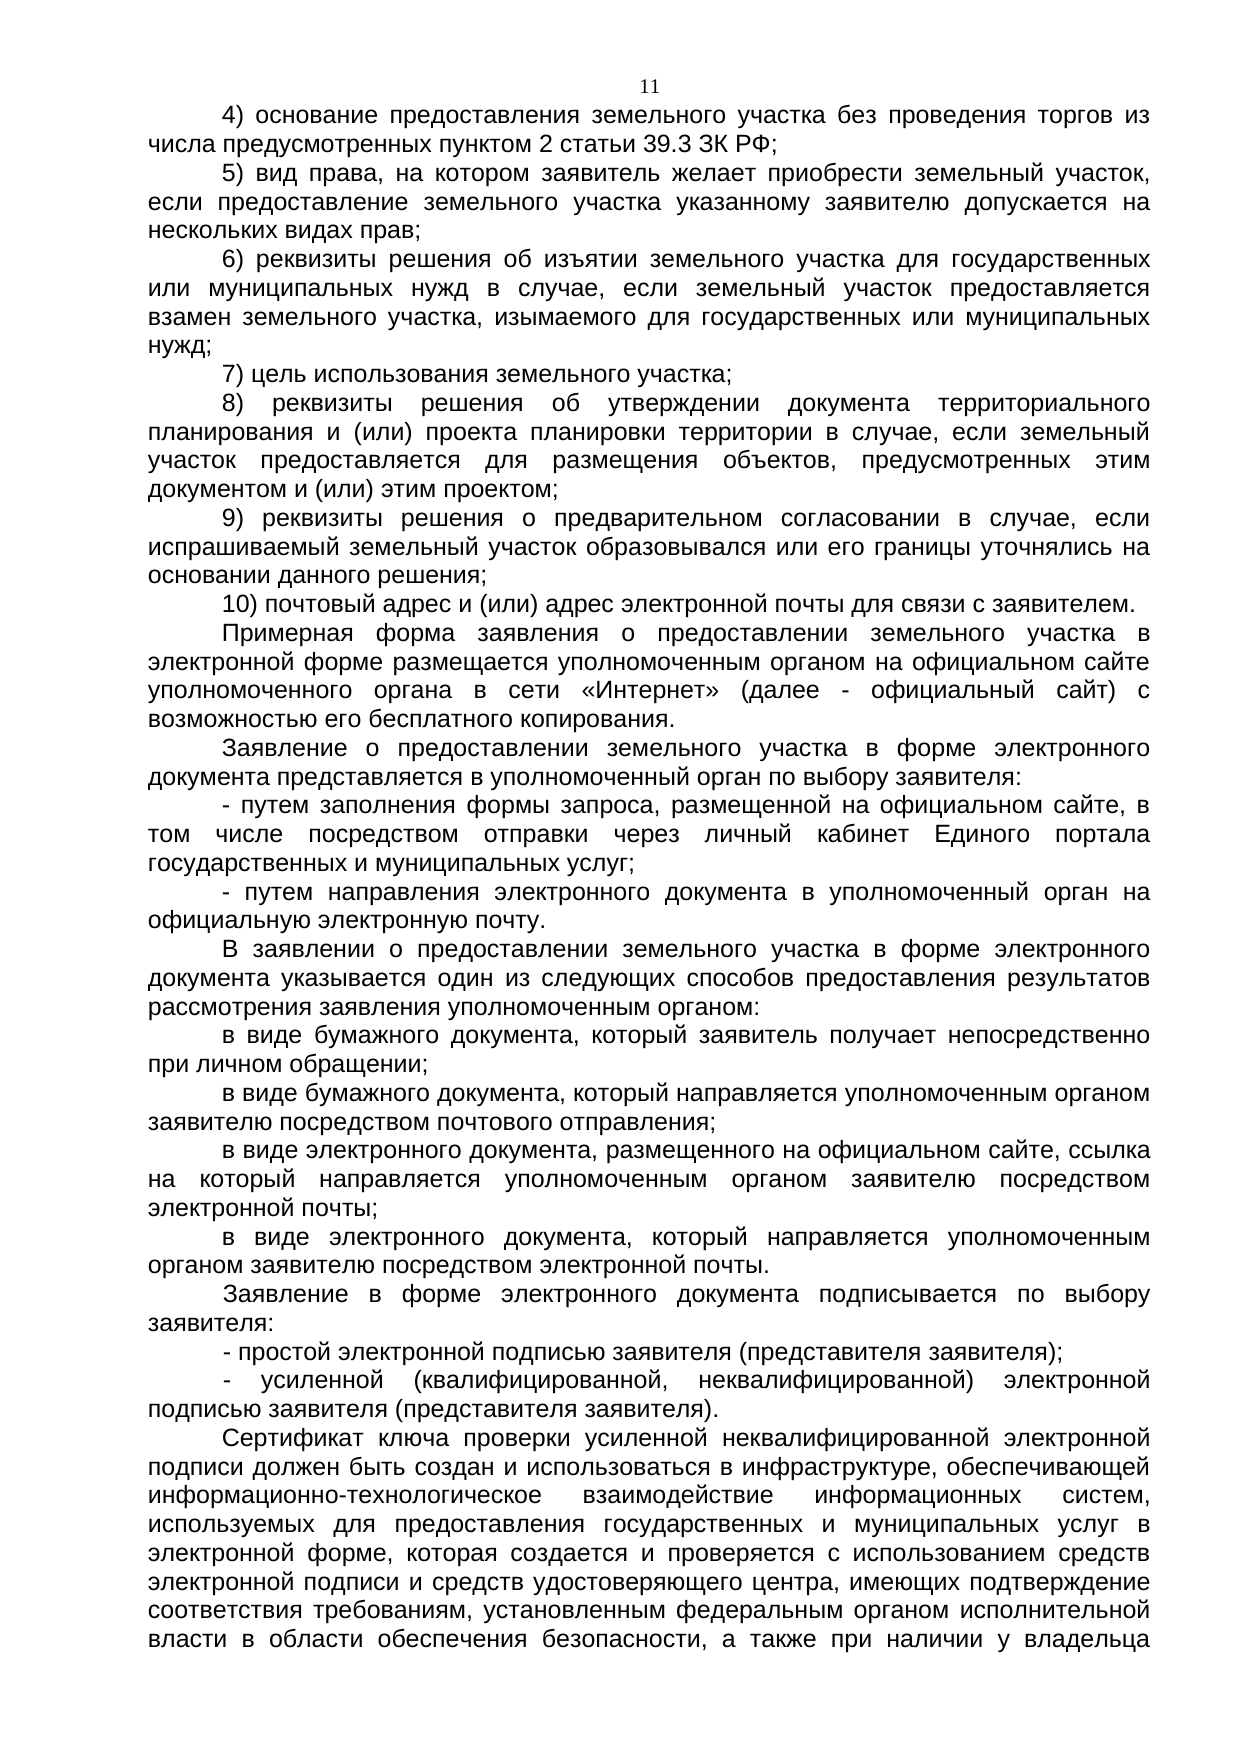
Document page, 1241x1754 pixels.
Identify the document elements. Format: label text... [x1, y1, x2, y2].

text в виде бумажного документа, который направляется уполномоченным органом заявителю посредством почтового отправления; [148, 1078, 1152, 1135]
text Примерная форма заявления о предоставлении земельного участка в электронной форме размещается уполномоченным органом на официальном сайте уполномоченного органа в сети «Интернет» (далее - официальный сайт) с возможностью его бесплатного копирования. [148, 618, 1152, 733]
text В заявлении о предоставлении земельного участка в форме электронного документа указывается один из следующих способов предоставления результатов рассмотрения заявления уполномоченным органом: [148, 934, 1152, 1020]
text 8) реквизиты решения об утверждении документа территориального планирования и (или) проекта планировки территории в случае, если земельный участок предоставляется для размещения объектов, предусмотренных этим документом и (или) этим проектом; [148, 388, 1152, 503]
text 6) реквизиты решения об изъятии земельного участка для государственных или муниципальных нужд в случае, если земельный участок предоставляется взамен земельного участка, изымаемого для государственных или муниципальных нужд; [148, 244, 1152, 359]
text - усиленной (квалифицированной, неквалифицированной) электронной подписью заявителя (представителя заявителя). [148, 1365, 1152, 1423]
text Заявление о предоставлении земельного участка в форме электронного документа представляется в уполномоченный орган по выбору заявителя: [148, 733, 1152, 790]
text - простой электронной подписью заявителя (представителя заявителя); [148, 1337, 1152, 1365]
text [148, 1423, 1152, 1653]
text в виде электронного документа, который направляется уполномоченным органом заявителю посредством электронной почты. [148, 1222, 1152, 1279]
text 4) основание предоставления земельного участка без проведения торгов из числа предусмотренных пунктом 2 статьи 39.3 ЗК РФ; [148, 100, 1152, 158]
text 7) цель использования земельного участка; [148, 359, 1152, 388]
text в виде бумажного документа, который заявитель получает непосредственно при личном обращении; [148, 1020, 1152, 1078]
text 9) реквизиты решения о предварительном согласовании в случае, если испрашиваемый земельный участок образовывался или его границы уточнялись на основании данного решения; [148, 503, 1152, 589]
text - путем направления электронного документа в уполномоченный орган на официальную электронную почту. [148, 877, 1152, 934]
text 10) почтовый адрес и (или) адрес электронной почты для связи с заявителем. [148, 589, 1152, 618]
text - путем заполнения формы запроса, размещенной на официальном сайте, в том числе посредством отправки через личный кабинет Единого портала государственных и муниципальных услуг; [148, 790, 1152, 877]
text 5) вид права, на котором заявитель желает приобрести земельный участок, если предоставление земельного участка указанному заявителю допускается на нескольких видах прав; [148, 158, 1152, 244]
text в виде электронного документа, размещенного на официальном сайте, ссылка на который направляется уполномоченным органом заявителю посредством электронной почты; [148, 1135, 1152, 1222]
text Заявление в форме электронного документа подписывается по выбору заявителя: [148, 1279, 1152, 1337]
